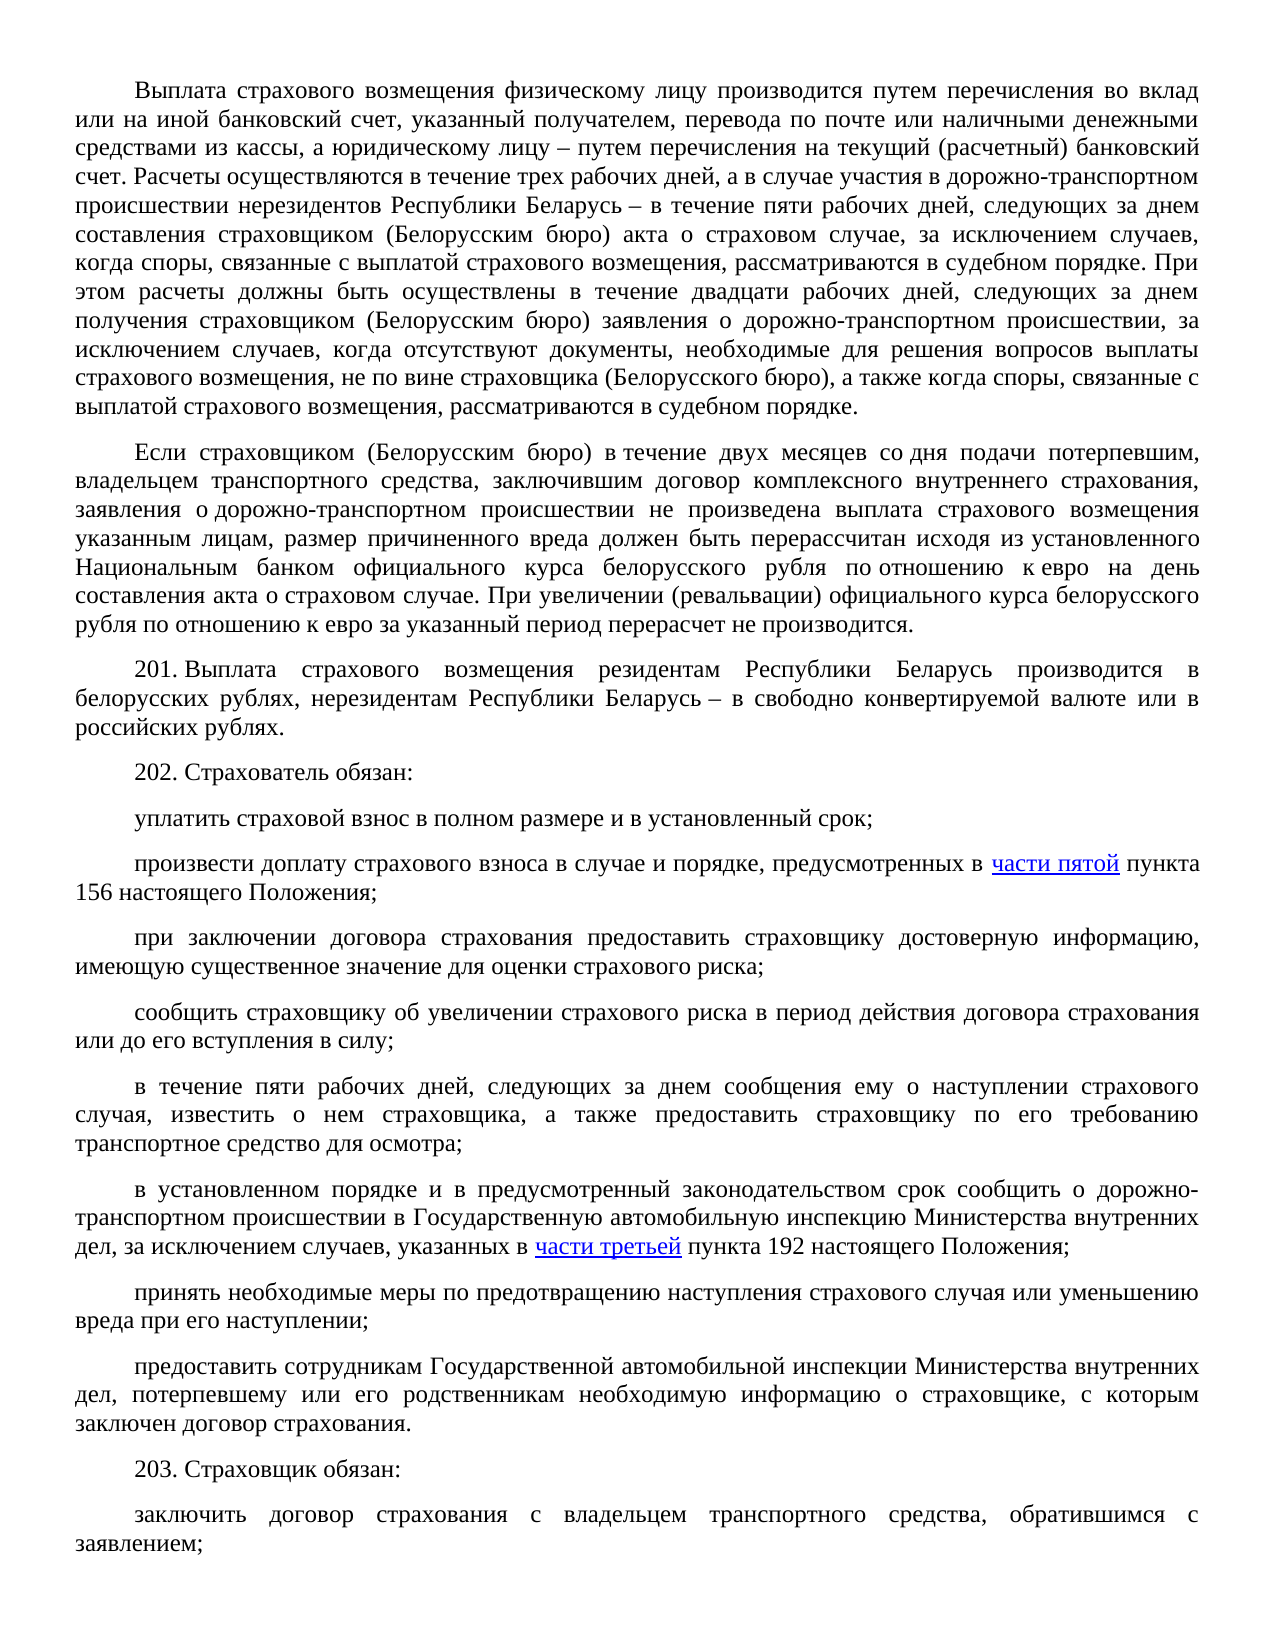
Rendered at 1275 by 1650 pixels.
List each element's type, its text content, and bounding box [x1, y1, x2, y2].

text в течение пяти рабочих дней, следующих за днем сообщения ему о наступлении страхового случая, известить о нем страховщика, а также предоставить страховщику по его требованию транспортное средство для осмотра; [75, 1071, 1200, 1157]
text в установленном порядке и в предусмотренный законодательством срок сообщить о дорожно-транспортном происшествии в Государственную автомобильную инспекцию Министерства внутренних дел, за исключением случаев, указанных в части третьей пункта 192 настоящего Положения; [75, 1174, 1200, 1260]
text Выплата страхового возмещения физическому лицу производится путем перечисления во вклад или на иной банковский счет, указанный получателем, перевода по почте или наличными денежными средствами из кассы, а юридическому лицу – путем перечисления на текущий (расчетный) банковский счет. Расчеты осуществляются в течение трех рабочих дней, а в случае участия в дорожно-транспортном происшествии нерезидентов Республики Беларусь – в течение пяти рабочих дней, следующих за днем составления страховщиком (Белорусским бюро) акта о страховом случае, за исключением случаев, когда споры, связанные с выплатой страхового возмещения, рассматриваются в судебном порядке. При этом расчеты должны быть осуществлены в течение двадцати рабочих дней, следующих за днем получения страховщиком (Белорусским бюро) заявления о дорожно-транспортном происшествии, за исключением случаев, когда отсутствуют документы, необходимые для решения вопросов выплаты страхового возмещения, не по вине страховщика (Белорусского бюро), а также когда споры, связанные с выплатой страхового возмещения, рассматриваются в судебном порядке. [75, 75, 1200, 420]
text заключить договор страхования с владельцем транспортного средства, обратившимся с заявлением; [75, 1499, 1200, 1557]
text уплатить страховой взнос в полном размере и в установленный срок; [75, 803, 1200, 832]
text произвести доплату страхового взноса в случае и порядке, предусмотренных в части пятой пункта 156 настоящего Положения; [75, 848, 1200, 906]
text 201. Выплата страхового возмещения резидентам Республики Беларусь производится в белорусских рублях, нерезидентам Республики Беларусь – в свободно конвертируемой валюте или в российских рублях. [75, 654, 1200, 741]
text 203. Страховщик обязан: [75, 1454, 1200, 1482]
text сообщить страховщику об увеличении страхового риска в период действия договора страхования или до его вступления в силу; [75, 997, 1200, 1054]
text Если страховщиком (Белорусским бюро) в течение двух месяцев со дня подачи потерпевшим, владельцем транспортного средства, заключившим договор комплексного внутреннего страхования, заявления о дорожно-транспортном происшествии не произведена выплата страхового возмещения указанным лицам, размер причиненного вреда должен быть перерассчитан исходя из установленного Национальным банком официального курса белорусского рубля по отношению к евро на день составления акта о страховом случае. При увеличении (ревальвации) официального курса белорусского рубля по отношению к евро за указанный период перерасчет не производится. [75, 437, 1200, 638]
text при заключении договора страхования предоставить страховщику достоверную информацию, имеющую существенное значение для оценки страхового риска; [75, 922, 1200, 980]
text предоставить сотрудникам Государственной автомобильной инспекции Министерства внутренних дел, потерпевшему или его родственникам необходимую информацию о страховщике, с которым заключен договор страхования. [75, 1351, 1200, 1437]
text принять необходимые меры по предотвращению наступления страхового случая или уменьшению вреда при его наступлении; [75, 1277, 1200, 1334]
text 202. Страхователь обязан: [75, 757, 1200, 786]
